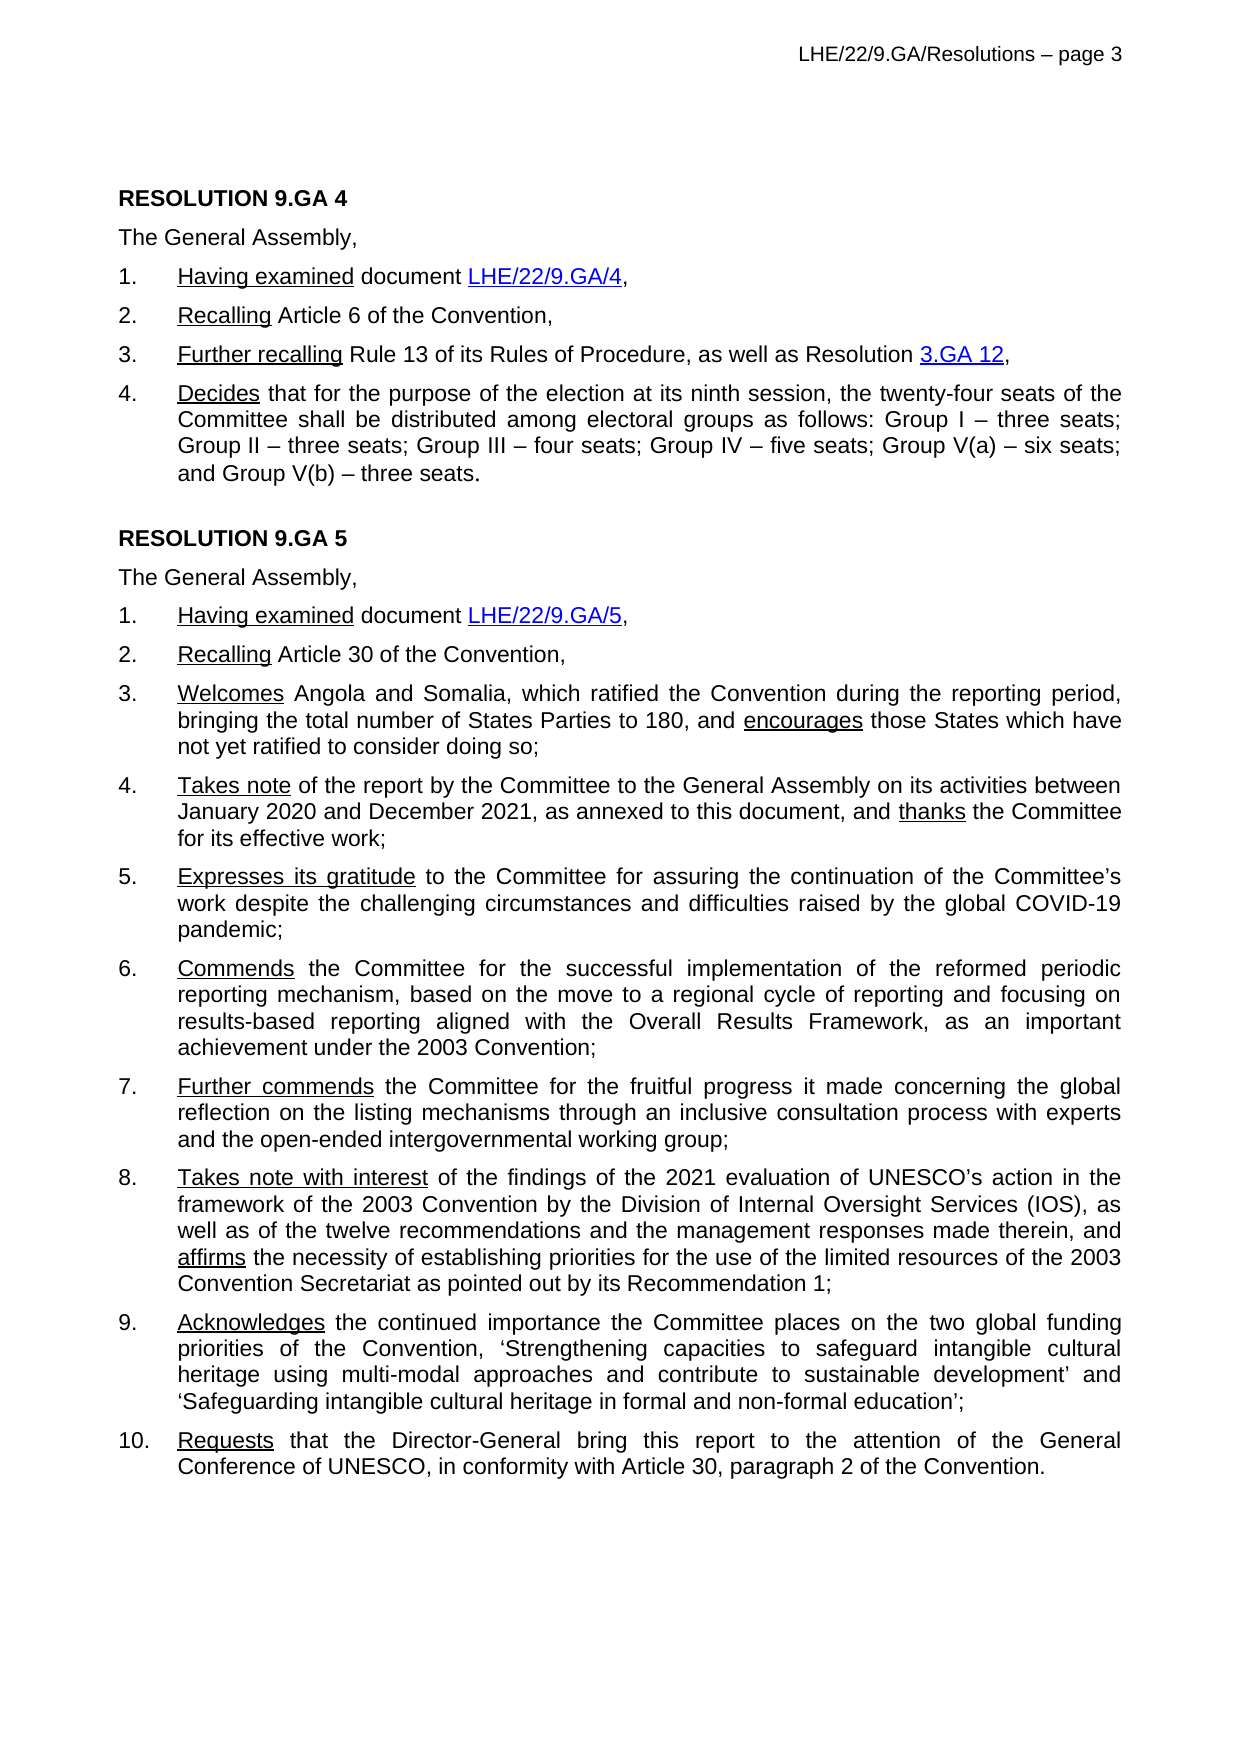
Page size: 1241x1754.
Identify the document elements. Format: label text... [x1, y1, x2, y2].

list Having examined document LHE/22/9.GA/5, [118, 602, 1122, 629]
list Commends the Committee for the successful implementation of the reformed periodic reporting mechanism, based on the move to a regional cycle of reporting and focusing on results-based reporting aligned with the Overall Results Framework, as an important achievement under the 2003 Convention; [118, 955, 1122, 1060]
list Requests that the Director-General bring this report to the attention of the General Conference of UNESCO, in conformity with Article 30, paragraph 2 of the Convention. [118, 1427, 1122, 1479]
list Having examined document LHE/22/9.GA/4, [118, 263, 1122, 289]
title RESOLUTION 9.GA 5 [118, 525, 1122, 551]
list Welcomes Angola and Somalia, which ratified the Convention during the reporting period, bringing the total number of States Parties to 180, and encourages those States which have not yet ratified to consider doing so; [118, 680, 1122, 759]
list Decides that for the purpose of the election at its ninth session, the twenty-four seats of the Committee shall be distributed among electoral groups as follows: Group I – three seats; Group II – three seats; Group III – four seats; Group IV – five seats; Group V(a) – six seats; and Group V(b) – three seats. [118, 379, 1122, 487]
text The General Assembly, [118, 224, 1122, 250]
title RESOLUTION 9.GA 4 [118, 185, 1122, 212]
list Expresses its gratitude to the Committee for assuring the continuation of the Committee’s work despite the challenging circumstances and difficulties raised by the global COVID-19 pandemic; [118, 863, 1122, 942]
list Further commends the Committee for the fruitful progress it made concerning the global reflection on the listing mechanisms through an inclusive consultation process with experts and the open-ended intergovernmental working group; [118, 1073, 1122, 1152]
text The General Assembly, [118, 564, 1122, 590]
list Acknowledges the continued importance the Committee places on the two global funding priorities of the Convention, ‘Strengthening capacities to safeguard intangible cultural heritage using multi-modal approaches and contribute to sustainable development’ and ‘Safeguarding intangible cultural heritage in formal and non-formal education’; [118, 1309, 1122, 1414]
list Takes note of the report by the Committee to the General Assembly on its activities between January 2020 and December 2021, as annexed to this document, and thanks the Committee for its effective work; [118, 772, 1122, 851]
list Recalling Article 6 of the Convention, [118, 302, 1122, 328]
list Further recalling Rule 13 of its Rules of Procedure, as well as Resolution 3.GA 12, [118, 341, 1122, 367]
list Takes note with interest of the findings of the 2021 evaluation of UNESCO’s action in the framework of the 2003 Convention by the Division of Internal Oversight Services (IOS), as well as of the twelve recommendations and the management responses made therein, and affirms the necessity of establishing priorities for the use of the limited resources of the 2003 Convention Secretariat as pointed out by its Recommendation 1; [118, 1164, 1122, 1296]
list Recalling Article 30 of the Convention, [118, 641, 1122, 668]
